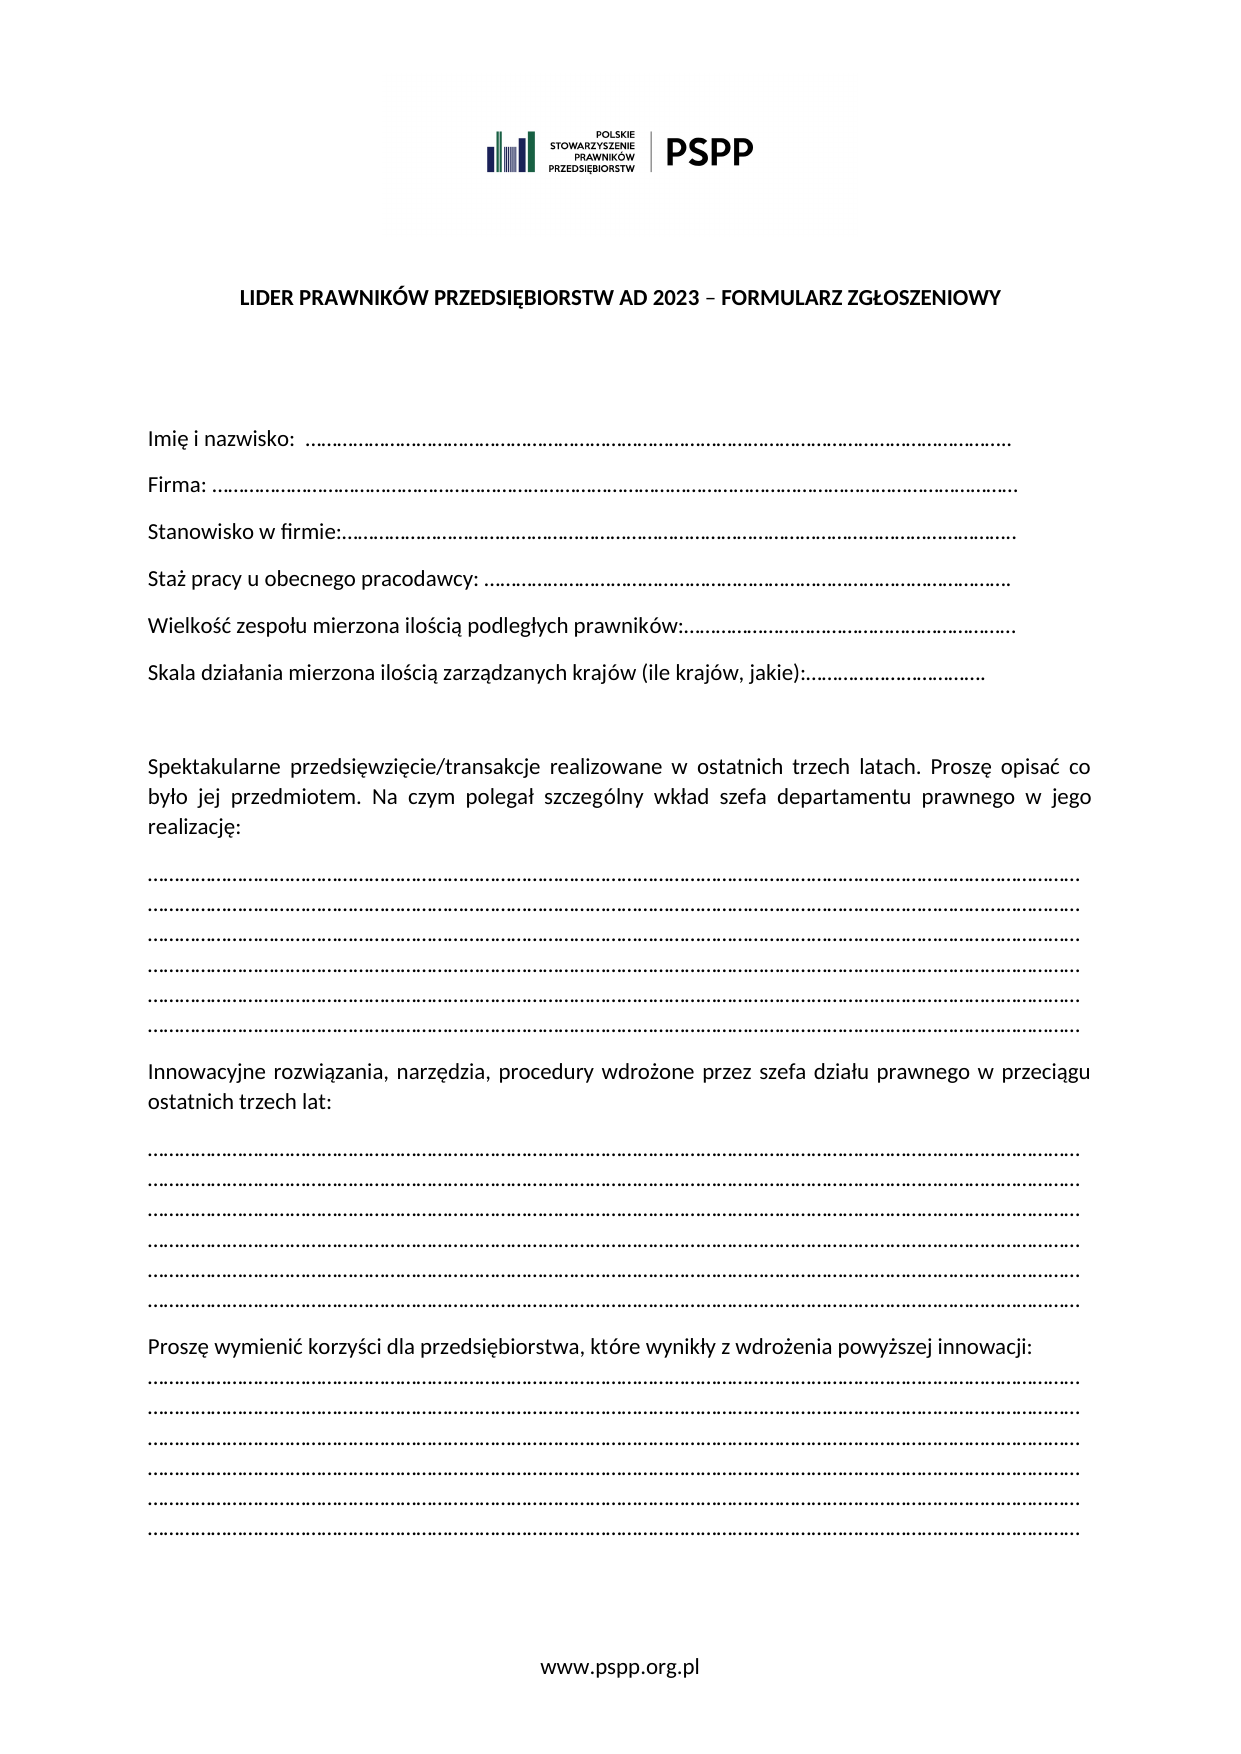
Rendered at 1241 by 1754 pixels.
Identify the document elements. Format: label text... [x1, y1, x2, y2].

text Stanowisko w firmie:……………………………………………………………………………………………………………….. [148, 517, 1093, 546]
text Staż pracy u obecnego pracodawcy: ………………………………………………………………………………………. [148, 564, 1093, 592]
text LIDER PRAWNIKÓW PRZEDSIĘBIORSTW AD 2023 – FORMULARZ ZGŁOSZENIOWY [148, 283, 1093, 311]
text Skala działania mierzona ilością zarządzanych krajów (ile krajów, jakie):……………………………. [148, 658, 1093, 686]
picture [382, 73, 858, 237]
text Spektakularne przedsięwzięcie/transakcje realizowane w ostatnich trzech latach. Proszę opisać co było jej przedmiotem. Na czym polegał szczególny wkład szefa departamentu prawnego w jego realizację: [148, 752, 1093, 840]
text Proszę wymienić korzyści dla przedsiębiorstwa, które wynikły z wdrożenia powyższej innowacji: ……………………………………………………………………………………………………………………………………………………………………………………………………………………………………………………………………………………………………………………………………………………………………………………………………………………………………………………………………………………………………………………………………………………………………………………………………………………………………………………………………………………………………………………………………………………………………………………………………………………………………………………………………………………………………………………………………………………………………………… [148, 1332, 1093, 1541]
text Imię i nazwisko: …………………………………………………………………………………………………………………….. [148, 424, 1093, 452]
text Innowacyjne rozwiązania, narzędzia, procedury wdrożone przez szefa działu prawnego w przeciągu ostatnich trzech lat: [148, 1057, 1093, 1115]
text Wielkość zespołu mierzona ilością podległych prawników:……………………………………………………… [148, 611, 1093, 639]
text Firma: ……………………………………………………………………………………………………………………………………… [148, 471, 1093, 499]
